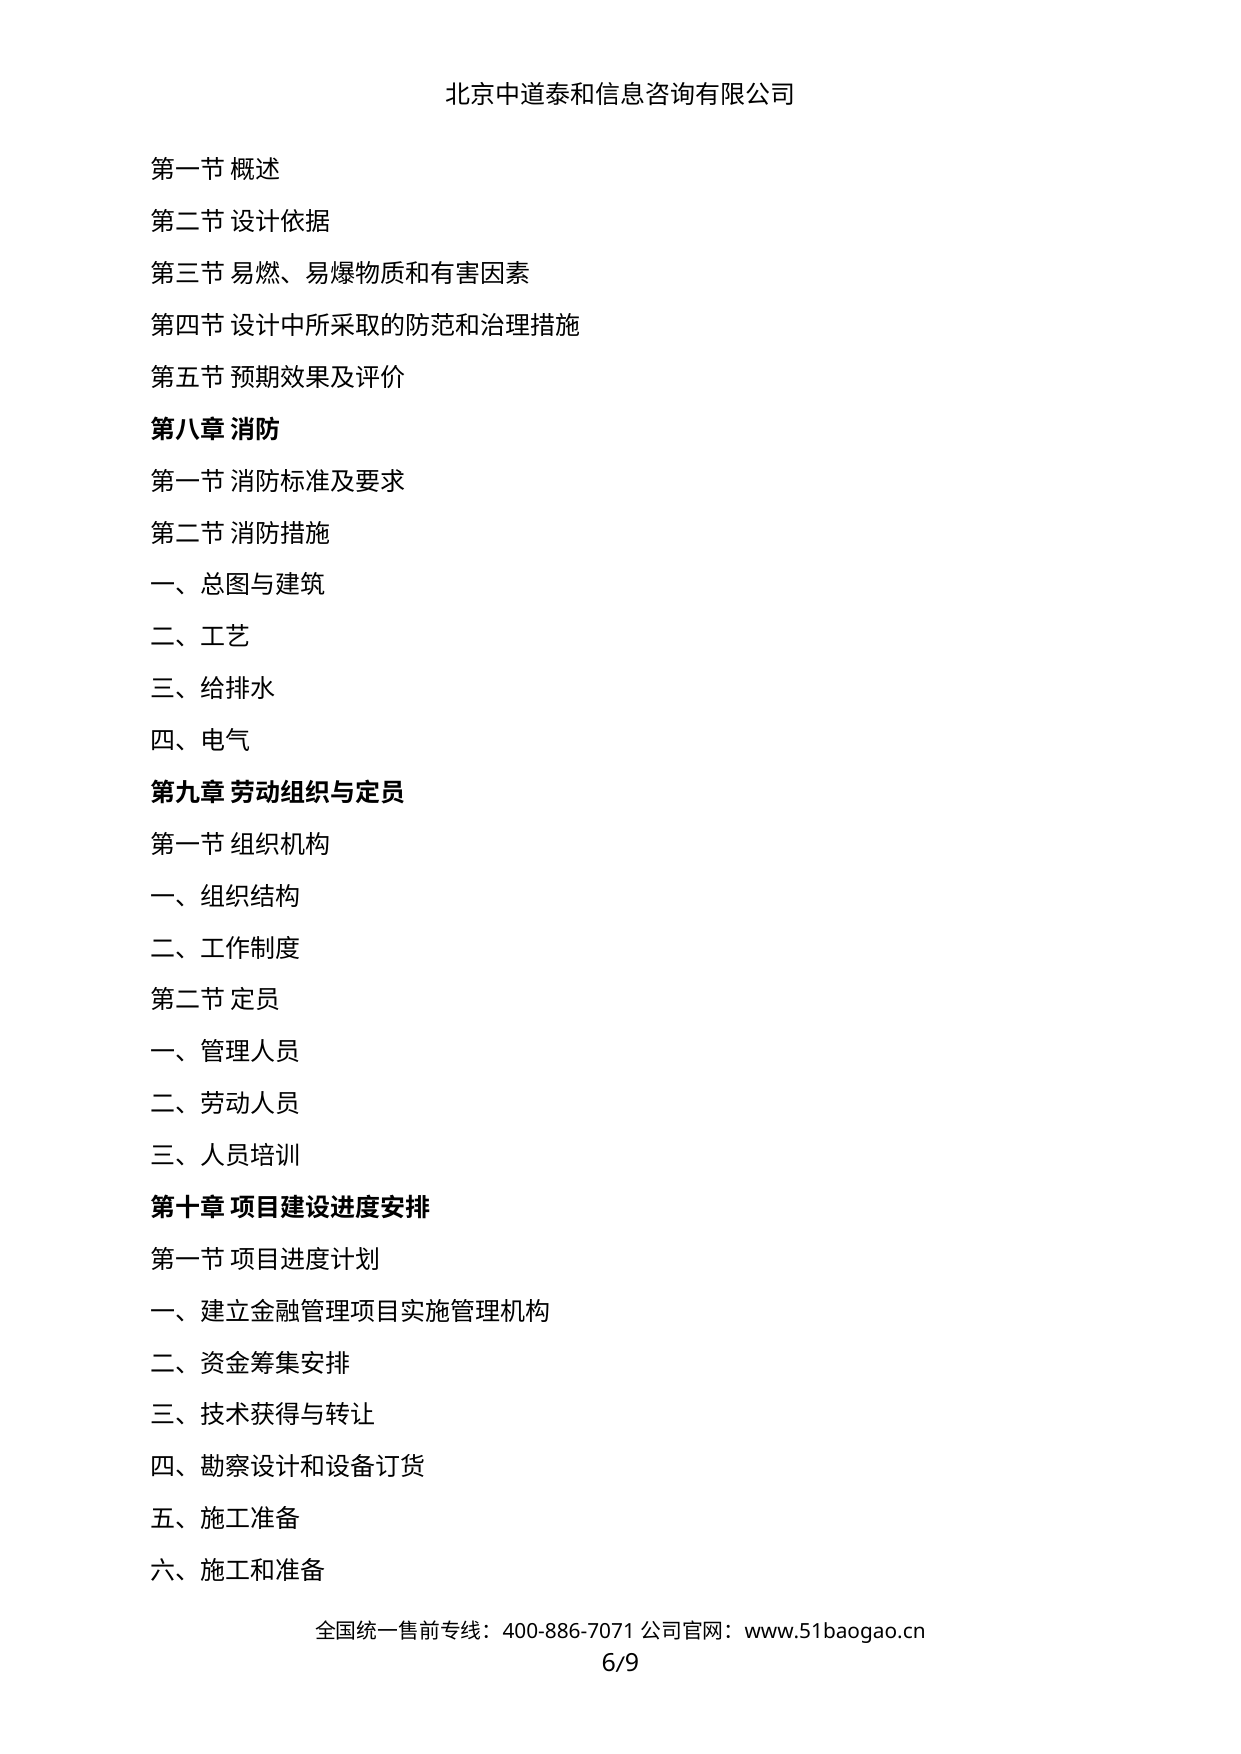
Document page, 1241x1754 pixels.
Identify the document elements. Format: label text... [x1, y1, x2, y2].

text 一、组织结构 [150, 876, 1090, 912]
text 第一节 组织机构 [150, 824, 1090, 861]
text 第四节 设计中所采取的防范和治理措施 [150, 306, 1090, 342]
text 第八章 消防 [150, 409, 1090, 446]
text 五、施工准备 [150, 1499, 1090, 1535]
text 三、技术获得与转让 [150, 1395, 1090, 1431]
text 一、总图与建筑 [150, 565, 1090, 601]
text 第二节 设计依据 [150, 202, 1090, 238]
text 六、施工和准备 [150, 1551, 1090, 1587]
text 二、劳动人员 [150, 1084, 1090, 1120]
text 第十章 项目建设进度安排 [150, 1187, 1090, 1224]
text 四、电气 [150, 721, 1090, 757]
text 第一节 项目进度计划 [150, 1239, 1090, 1276]
text 第一节 消防标准及要求 [150, 461, 1090, 497]
text 二、工作制度 [150, 928, 1090, 964]
text 一、建立金融管理项目实施管理机构 [150, 1291, 1090, 1327]
text 第九章 劳动组织与定员 [150, 772, 1090, 809]
text 三、给排水 [150, 669, 1090, 705]
text 二、资金筹集安排 [150, 1343, 1090, 1379]
text 二、工艺 [150, 617, 1090, 653]
text 第二节 消防措施 [150, 513, 1090, 549]
text 一、管理人员 [150, 1032, 1090, 1068]
text 第一节 概述 [150, 150, 1090, 186]
text 第三节 易燃、易爆物质和有害因素 [150, 254, 1090, 290]
text 四、勘察设计和设备订货 [150, 1447, 1090, 1483]
text 第二节 定员 [150, 980, 1090, 1016]
text 三、人员培训 [150, 1136, 1090, 1172]
text 第五节 预期效果及评价 [150, 357, 1090, 394]
